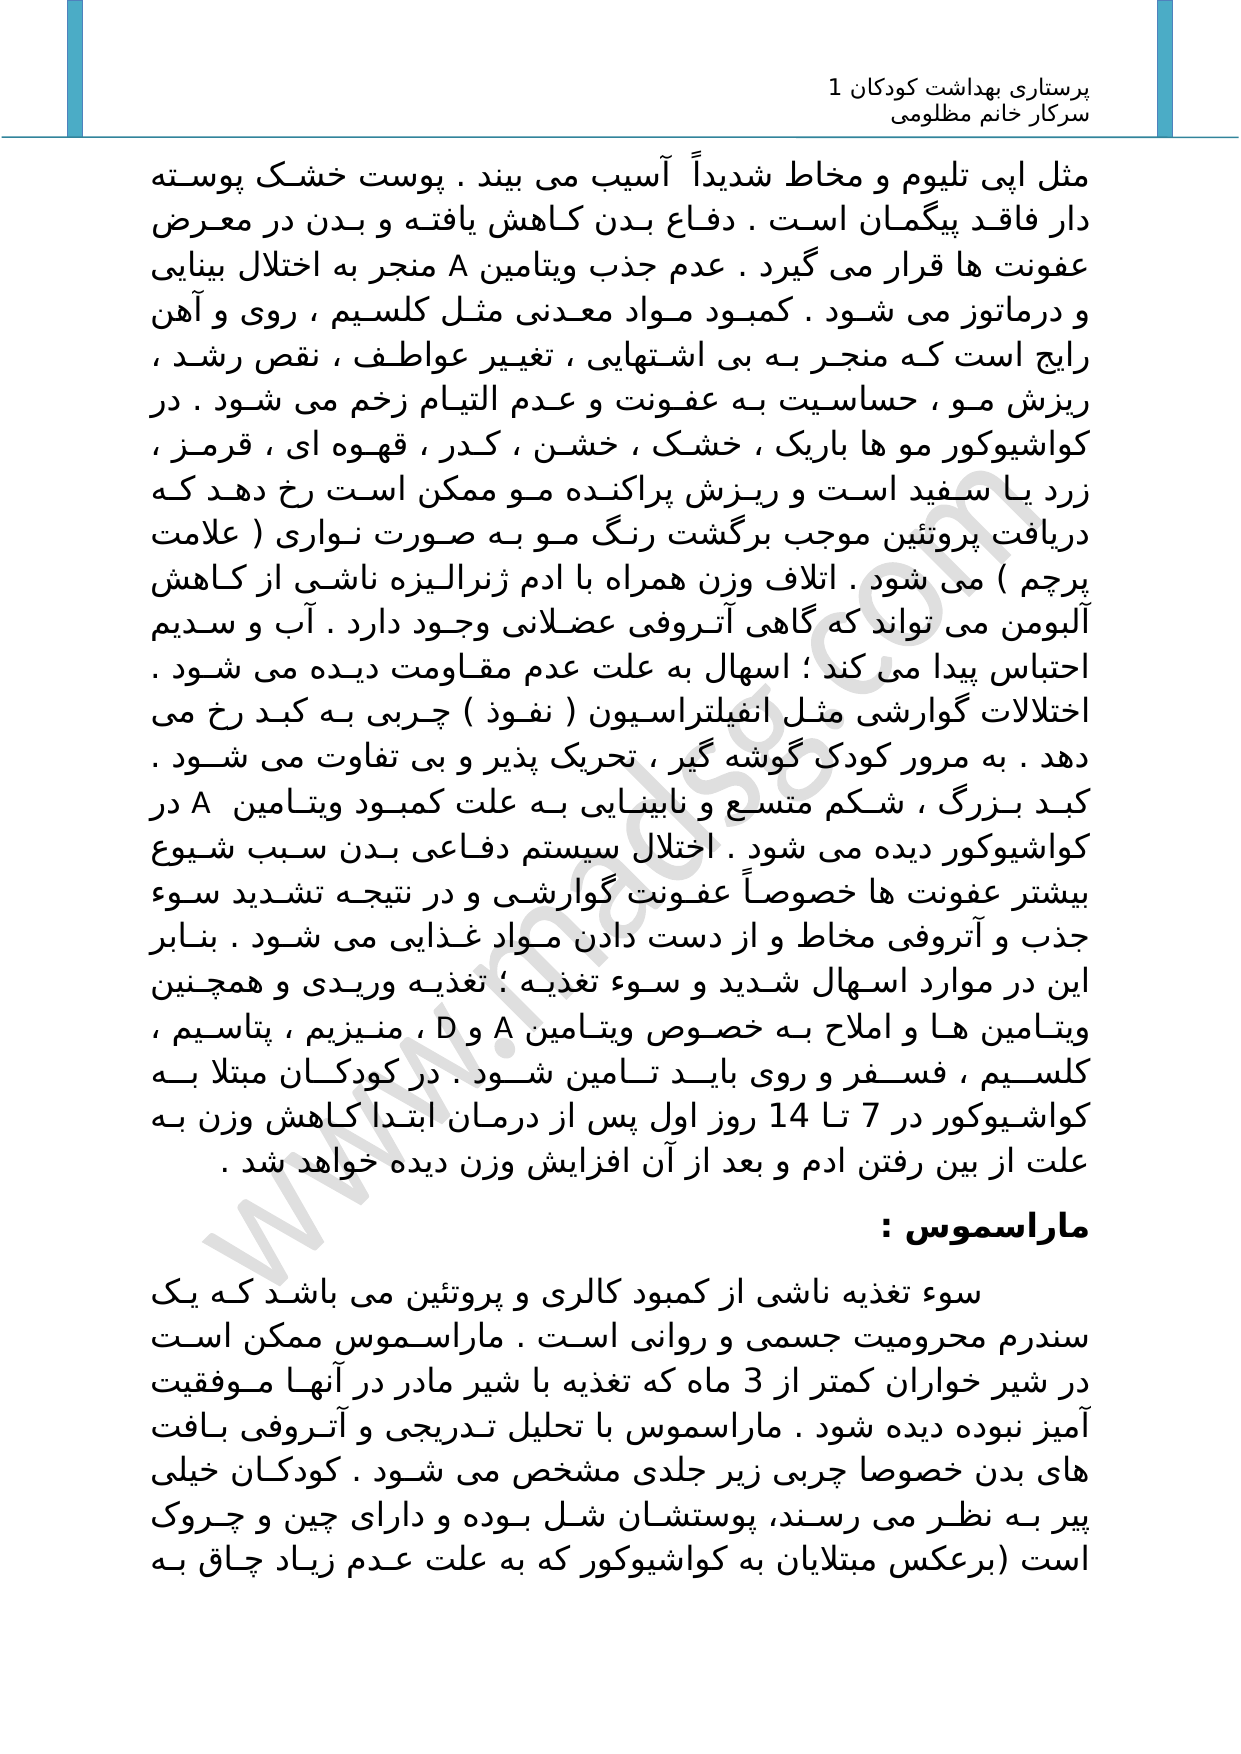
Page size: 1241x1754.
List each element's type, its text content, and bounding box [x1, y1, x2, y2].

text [150, 155, 1090, 1180]
text ماراسموس : [150, 1207, 1090, 1246]
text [150, 1272, 1090, 1579]
